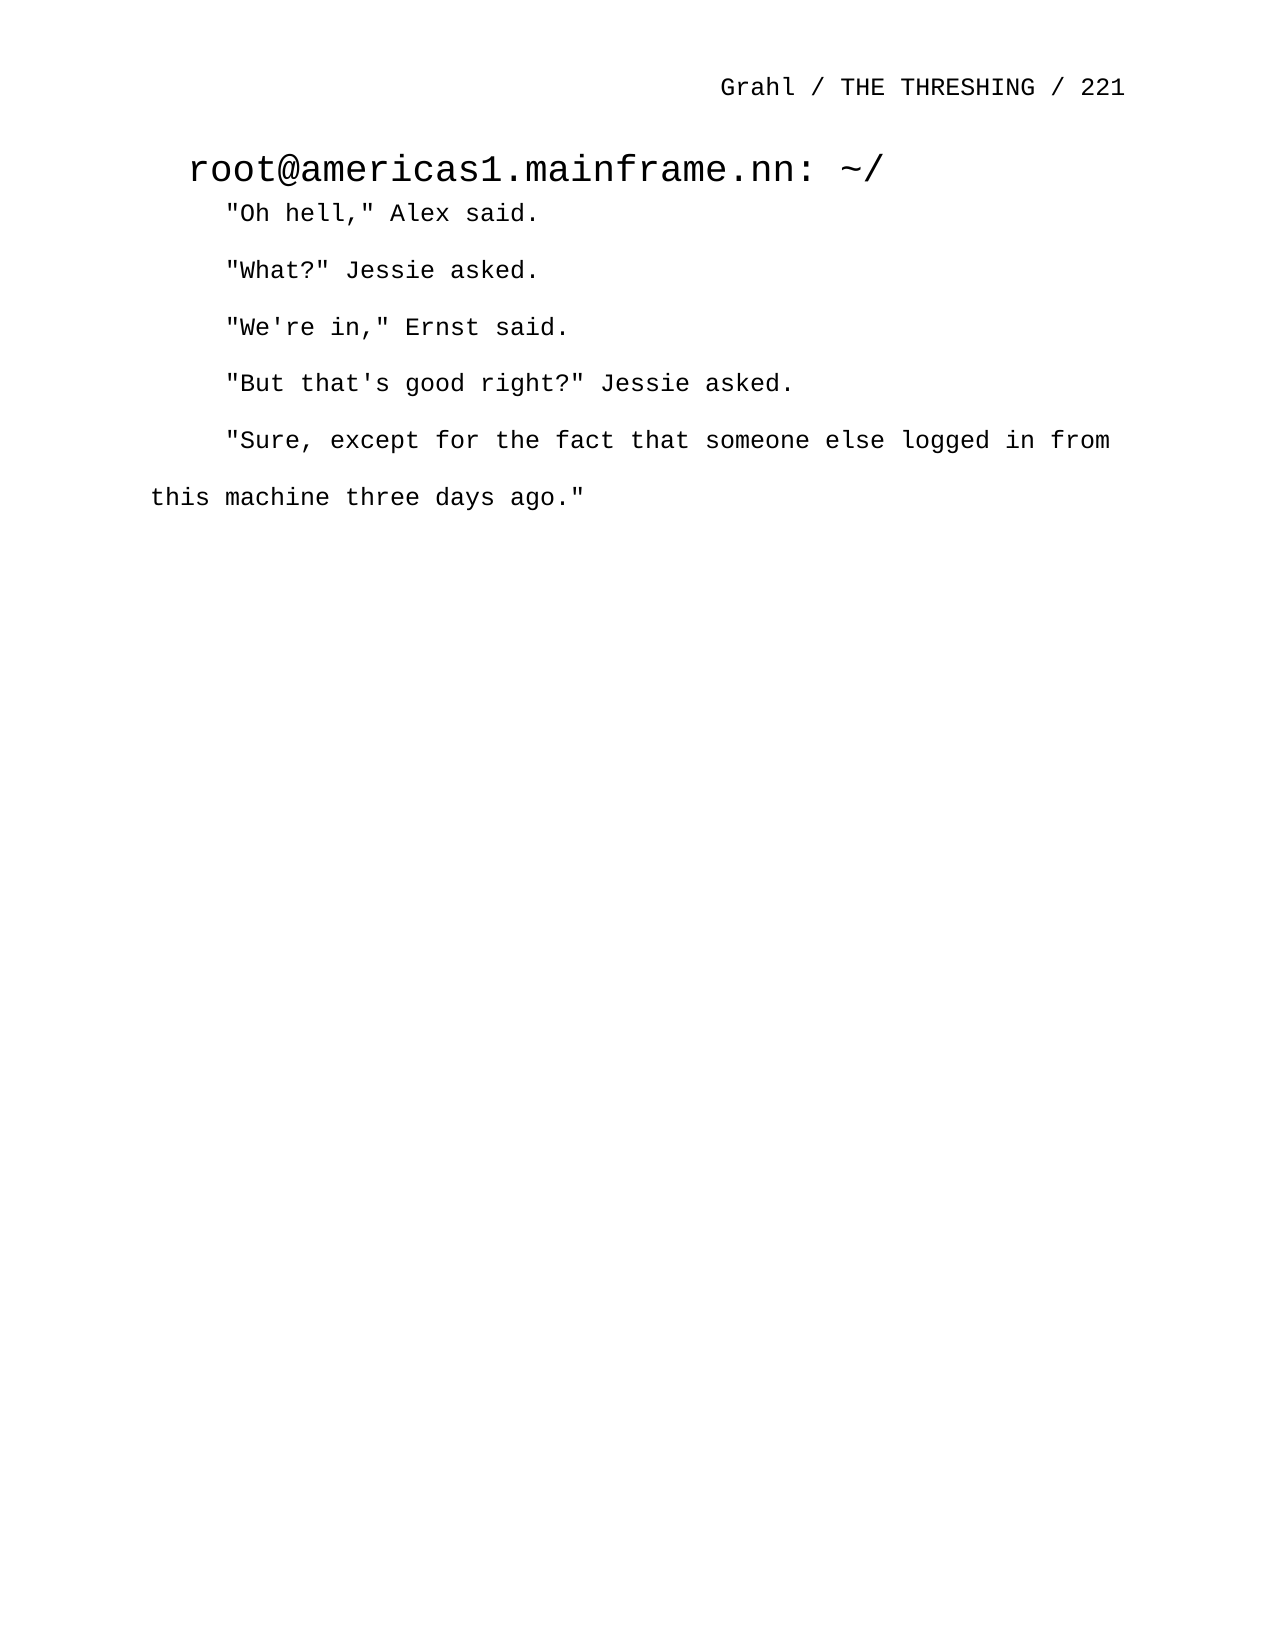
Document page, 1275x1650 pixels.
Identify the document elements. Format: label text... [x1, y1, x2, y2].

text "Sure, except for the fact that someone else logged in from this machine three days ago." [150, 428, 1125, 513]
text "But that's good right?" Jessie asked. [150, 371, 1125, 399]
text root@americas1.mainframe.nn: ~/ [150, 150, 1125, 192]
text "Oh hell," Alex said. [150, 201, 1125, 229]
text "What?" Jessie asked. [150, 258, 1125, 286]
text "We're in," Ernst said. [150, 314, 1125, 343]
